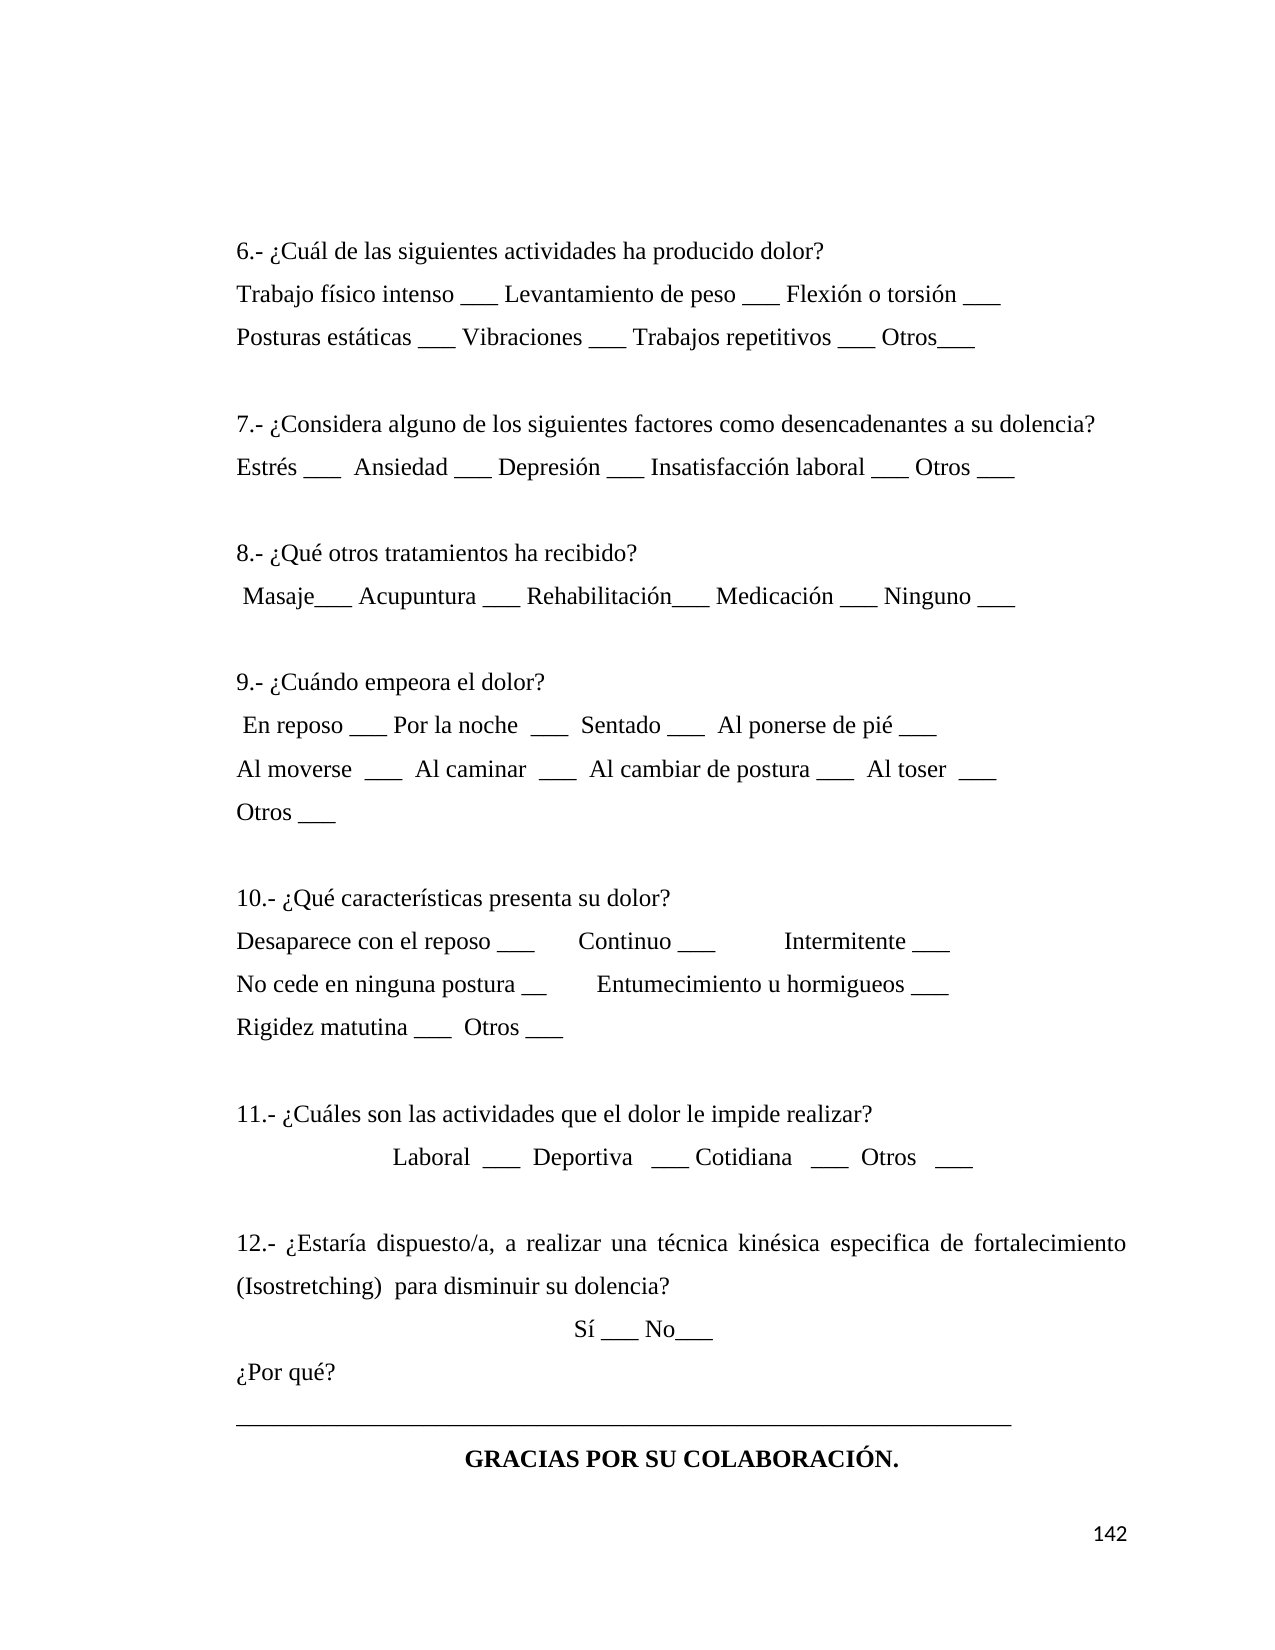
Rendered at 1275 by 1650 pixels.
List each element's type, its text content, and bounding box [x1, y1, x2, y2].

text Estrés ___ Ansiedad ___ Depresión ___ Insatisfacción laboral ___ Otros ___ [236, 452, 1127, 481]
text Posturas estáticas ___ Vibraciones ___ Trabajos repetitivos ___ Otros___ [236, 322, 1127, 351]
text En reposo ___ Por la noche ___ Sentado ___ Al ponerse de pié ___ [236, 711, 1127, 739]
text Trabajo físico intenso ___ Levantamiento de peso ___ Flexión o torsión ___ [236, 279, 1127, 308]
text ¿Por qué? [236, 1357, 1127, 1386]
text 7.- ¿Considera alguno de los siguientes factores como desencadenantes a su dolencia? [236, 409, 1127, 437]
text 11.- ¿Cuáles son las actividades que el dolor le impide realizar? [236, 1099, 1127, 1127]
text 8.- ¿Qué otros tratamientos ha recibido? [236, 538, 1127, 567]
text Sí ___ No___ [236, 1314, 1127, 1343]
text 12.- ¿Estaría dispuesto/a, a realizar una técnica kinésica especifica de fortalecimiento (Isostretching) para disminuir su dolencia? [236, 1228, 1127, 1300]
text Rigidez matutina ___ Otros ___ [236, 1012, 1127, 1041]
text 10.- ¿Qué características presenta su dolor? [236, 883, 1127, 912]
text 6.- ¿Cuál de las siguientes actividades ha producido dolor? [236, 236, 1127, 265]
text Al moverse ___ Al caminar ___ Al cambiar de postura ___ Al toser ___ [236, 754, 1127, 782]
text Laboral ___ Deportiva ___ Cotidiana ___ Otros ___ [236, 1142, 1127, 1171]
text Masaje___ Acupuntura ___ Rehabilitación___ Medicación ___ Ninguno ___ [236, 581, 1127, 610]
text GRACIAS POR SU COLABORACIÓN. [236, 1444, 1127, 1472]
text Otros ___ [236, 797, 1127, 826]
text Desaparece con el reposo ___ Continuo ___ Intermitente ___ [236, 926, 1127, 955]
text 9.- ¿Cuándo empeora el dolor? [236, 667, 1127, 696]
text ______________________________________________________________ [236, 1401, 1127, 1429]
text No cede en ninguna postura __ Entumecimiento u hormigueos ___ [236, 969, 1127, 998]
